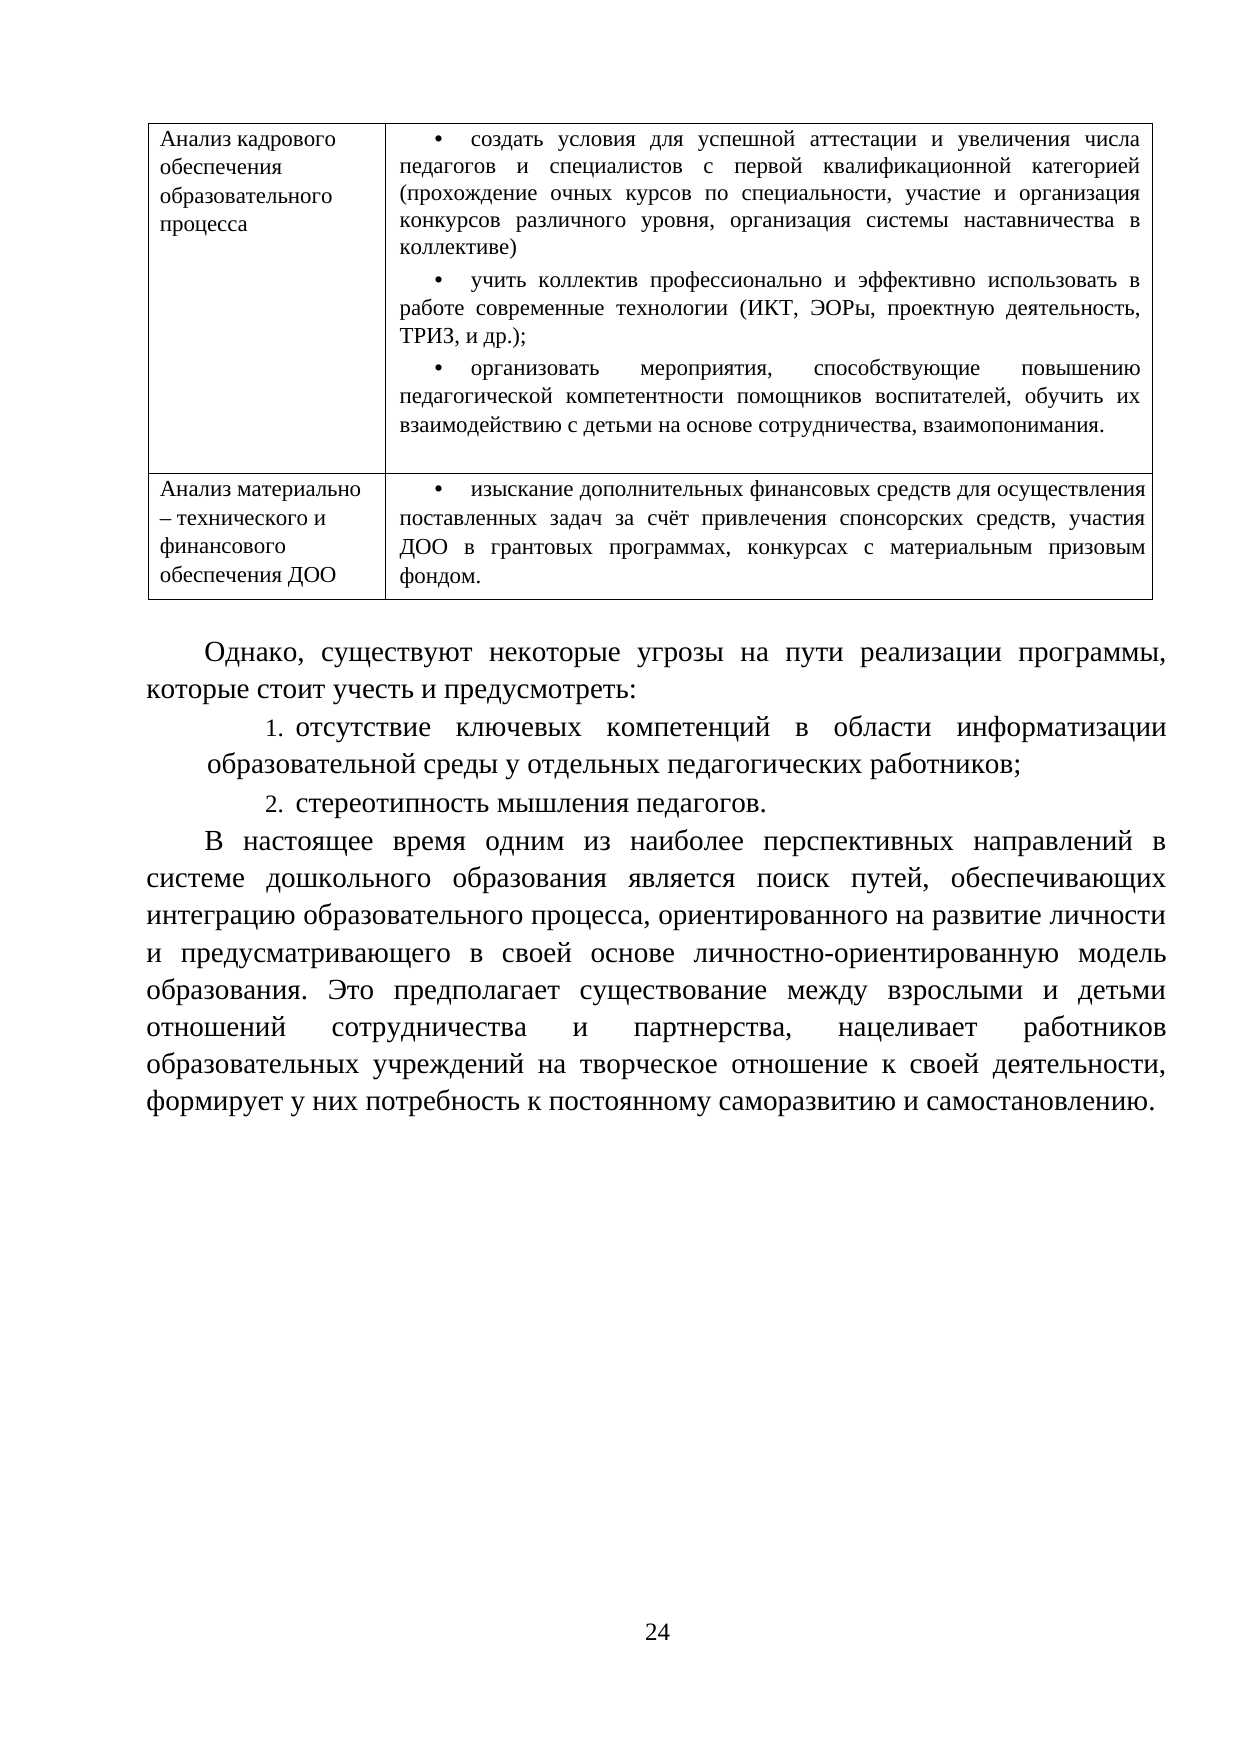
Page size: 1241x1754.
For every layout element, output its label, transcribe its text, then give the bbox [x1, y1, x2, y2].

text Однако, существуют некоторые угрозы на пути реализации программы, которые стоит учесть и предусмотреть: [146, 634, 1167, 704]
list стереотипность мышления педагогов. [207, 785, 1167, 818]
text В настоящее время одним из наиболее перспективных направлений в системе дошкольного образования является поиск путей, обеспечивающих интеграцию образовательного процесса, ориентированного на развитие личности и предусматривающего в своей основе личностно-ориентированную модель образования. Это предполагает существование между взрослыми и детьми отношений сотрудничества и партнерства, нацеливает работников образовательных учреждений на творческое отношение к своей деятельности, формирует у них потребность к постоянному саморазвитию и самостановлению. [146, 823, 1167, 1117]
table_cell Анализ материально – технического и финансового обеспечения ДОО [149, 474, 385, 599]
table_cell создать условия для успешной аттестации и увеличения числа педагогов и специалистов с первой квалификационной категорией (прохождение очных курсов по специальности, участие и организация конкурсов различного уровня, организация системы наставничества в коллективе) учить коллектив профессионально и эффективно использовать в работе современные технологии (ИКТ, ЭОРы, проектную деятельность, ТРИЗ, и др.); организовать мероприятия, способствующие повышению педагогической компетентности помощников воспитателей, обучить их взаимодействию с детьми на основе сотрудничества, взаимопонимания. [386, 124, 1152, 473]
list отсутствие ключевых компетенций в области информатизации образовательной среды у отдельных педагогических работников; [207, 709, 1167, 780]
table_cell изыскание дополнительных финансовых средств для осуществления поставленных задач за счёт привлечения спонсорских средств, участия ДОО в грантовых программах, конкурсах с материальным призовым фондом. [386, 474, 1152, 599]
table_cell Анализ кадрового обеспечения образовательного процесса [149, 124, 385, 473]
